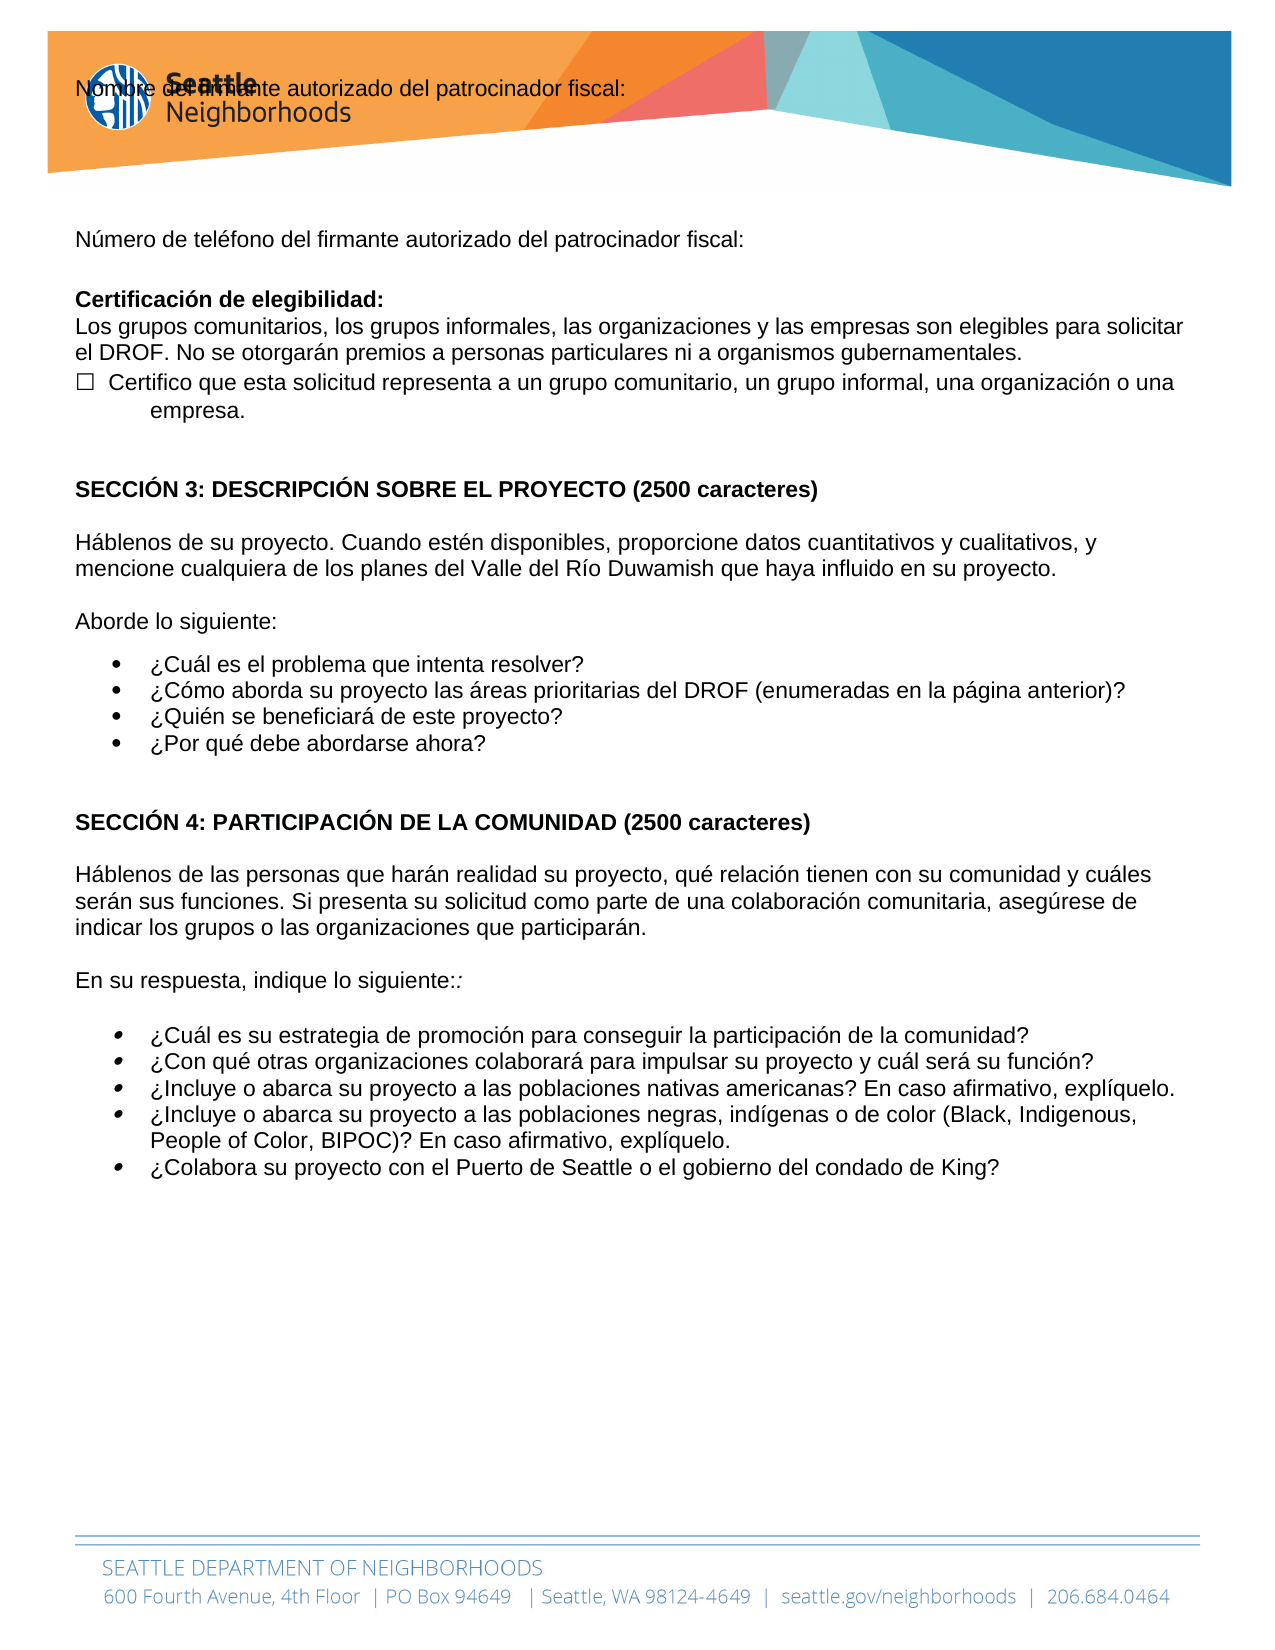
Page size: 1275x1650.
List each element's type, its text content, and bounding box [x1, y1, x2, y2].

text En su respuesta, indique lo siguiente:: [75, 967, 1200, 1022]
list ¿Por qué debe abordarse ahora? [112, 730, 1200, 756]
list ¿Cuál es su estrategia de promoción para conseguir la participación de la comunidad? [112, 1022, 1200, 1048]
list ¿Incluye o abarca su proyecto a las poblaciones nativas americanas? En caso afirmativo, explíquelo. [112, 1075, 1200, 1101]
text SECCIÓN 4: PARTICIPACIÓN DE LA COMUNIDAD (2500 caracteres) [75, 809, 1200, 835]
text Aborde lo siguiente: [75, 608, 1200, 634]
text SECCIÓN 3: DESCRIPCIÓN SOBRE EL PROYECTO (2500 caracteres) [75, 476, 1200, 502]
list ¿Colabora su proyecto con el Puerto de Seattle o el gobierno del condado de King? [112, 1154, 1200, 1180]
list ¿Con qué otras organizaciones colaborará para impulsar su proyecto y cuál será su función? [112, 1048, 1200, 1075]
list ¿Incluye o abarca su proyecto a las poblaciones negras, indígenas o de color (Black, Indigenous, People of Color, BIPOC)? En caso afirmativo, explíquelo. [112, 1101, 1200, 1154]
text Háblenos de su proyecto. Cuando estén disponibles, proporcione datos cuantitativos y cualitativos, y mencione cualquiera de los planes del Valle del Río Duwamish que haya influido en su proyecto. [75, 528, 1200, 581]
picture [47, 31, 1232, 187]
picture [75, 1525, 1200, 1619]
list ¿Cómo aborda su proyecto las áreas prioritarias del DROF (enumeradas en la página anterior)? [112, 677, 1200, 703]
text Los grupos comunitarios, los grupos informales, las organizaciones y las empresas son elegibles para solicitar el DROF. No se otorgarán premios a personas particulares ni a organismos gubernamentales. [75, 313, 1200, 366]
text Número de teléfono del firmante autorizado del patrocinador fiscal: [75, 226, 1200, 252]
list ¿Cuál es el problema que intenta resolver? [112, 651, 1200, 677]
list ¿Quién se beneficiará de este proyecto? [112, 703, 1200, 730]
text Certifico que esta solicitud representa a un grupo comunitario, un grupo informal, una organización o una empresa. [75, 366, 1200, 423]
text Háblenos de las personas que harán realidad su proyecto, qué relación tienen con su comunidad y cuáles serán sus funciones. Si presenta su solicitud como parte de una colaboración comunitaria, asegúrese de indicar los grupos o las organizaciones que participarán. [75, 861, 1200, 941]
text Certificación de elegibilidad: [75, 286, 1200, 313]
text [75, 75, 1200, 101]
